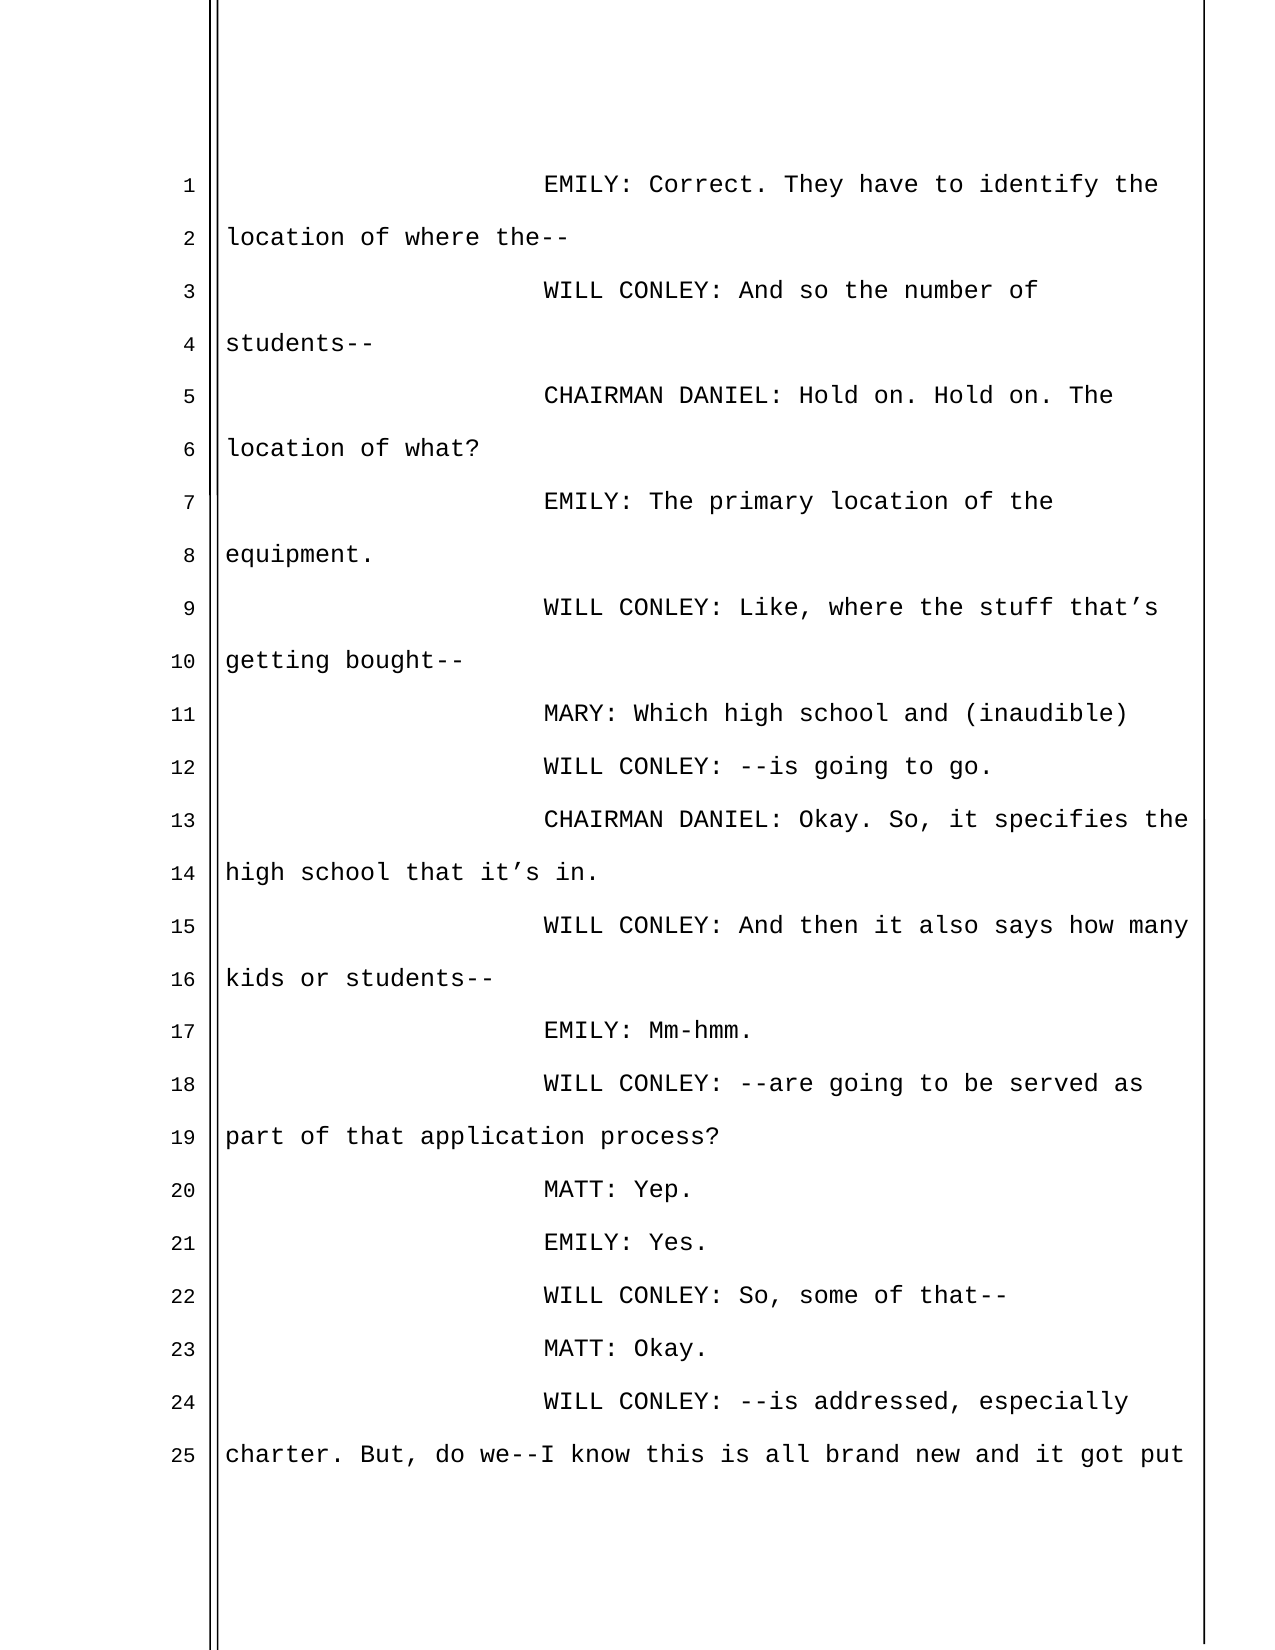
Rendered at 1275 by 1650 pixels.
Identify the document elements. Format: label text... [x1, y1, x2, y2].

text CHAIRMAN DANIEL: Okay. So, it specifies the high school that it’s in. [225, 785, 1200, 891]
text EMILY: The primary location of the equipment. [225, 467, 1200, 573]
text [225, 1367, 1200, 1473]
text EMILY: Yes. [225, 1208, 1200, 1261]
text WILL CONLEY: And then it also says how many kids or students-- [225, 891, 1200, 997]
text WILL CONLEY: So, some of that-- [225, 1261, 1200, 1314]
text MATT: Yep. [225, 1155, 1200, 1208]
text MATT: Okay. [225, 1314, 1200, 1367]
text WILL CONLEY: --are going to be served as part of that application process? [225, 1049, 1200, 1155]
text MARY: Which high school and (inaudible) [225, 679, 1200, 732]
text WILL CONLEY: --is going to go. [225, 732, 1200, 785]
text WILL CONLEY: Like, where the stuff that’s getting bought-- [225, 573, 1200, 679]
text EMILY: Mm-hmm. [225, 997, 1200, 1049]
text WILL CONLEY: And so the number of students-- [225, 256, 1200, 362]
text CHAIRMAN DANIEL: Hold on. Hold on. The location of what? [225, 362, 1200, 467]
text EMILY: Correct. They have to identify the location of where the-- [225, 150, 1200, 256]
